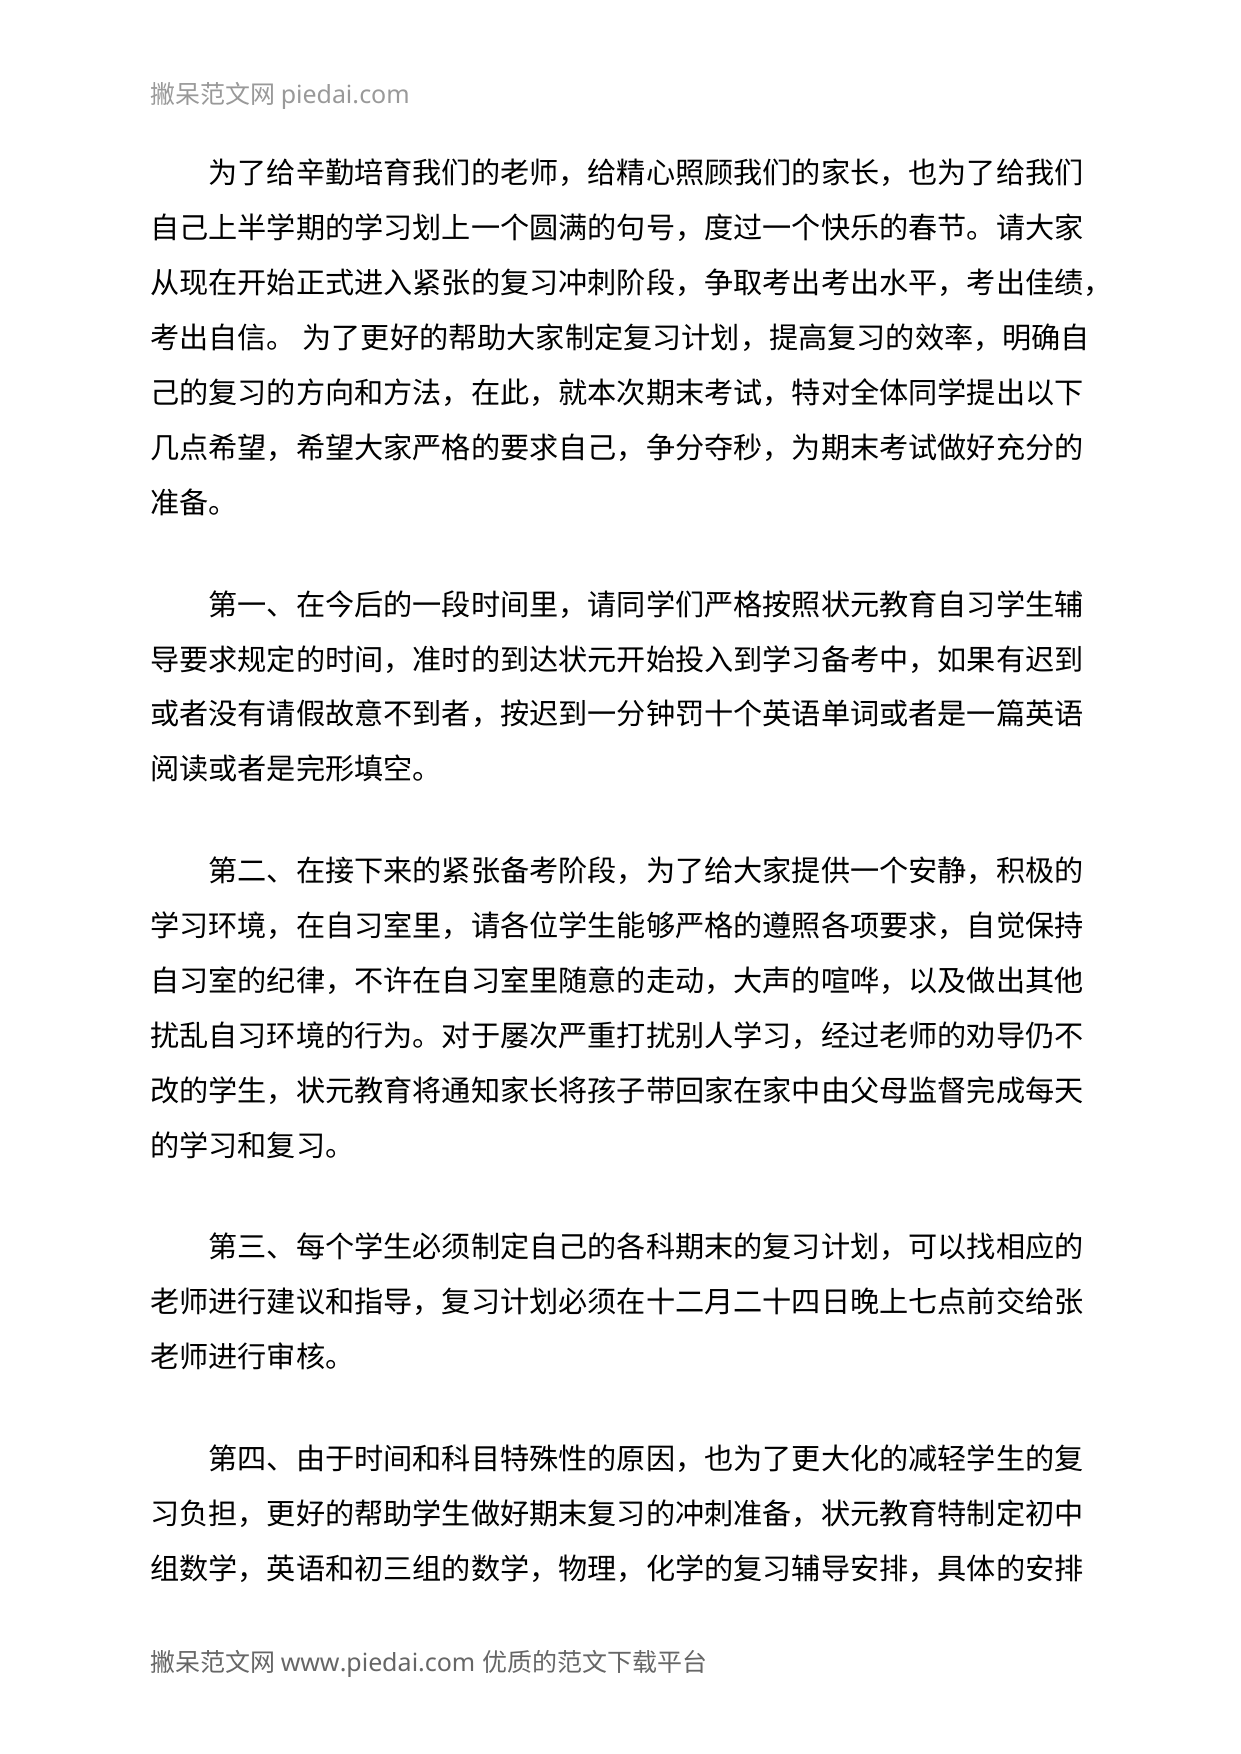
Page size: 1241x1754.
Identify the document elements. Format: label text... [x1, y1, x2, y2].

text 第一、在今后的一段时间里，请同学们严格按照状元教育自习学生辅导要求规定的时间，准时的到达状元开始投入到学习备考中，如果有迟到或者没有请假故意不到者，按迟到一分钟罚十个英语单词或者是一篇英语阅读或者是完形填空。 [150, 581, 1090, 788]
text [150, 1435, 1090, 1587]
text 为了给辛勤培育我们的老师，给精心照顾我们的家长，也为了给我们自己上半学期的学习划上一个圆满的句号，度过一个快乐的春节。请大家从现在开始正式进入紧张的复习冲刺阶段，争取考出考出水平，考出佳绩，考出自信。 为了更好的帮助大家制定复习计划，提高复习的效率，明确自己的复习的方向和方法，在此，就本次期末考试，特对全体同学提出以下几点希望，希望大家严格的要求自己，争分夺秒，为期末考试做好充分的准备。 [150, 150, 1090, 522]
text 第二、在接下来的紧张备考阶段，为了给大家提供一个安静，积极的学习环境，在自习室里，请各位学生能够严格的遵照各项要求，自觉保持自习室的纪律，不许在自习室里随意的走动，大声的喧哗，以及做出其他扰乱自习环境的行为。对于屡次严重打扰别人学习，经过老师的劝导仍不改的学生，状元教育将通知家长将孩子带回家在家中由父母监督完成每天的学习和复习。 [150, 848, 1090, 1164]
text 第三、每个学生必须制定自己的各科期末的复习计划，可以找相应的老师进行建议和指导，复习计划必须在十二月二十四日晚上七点前交给张老师进行审核。 [150, 1224, 1090, 1376]
